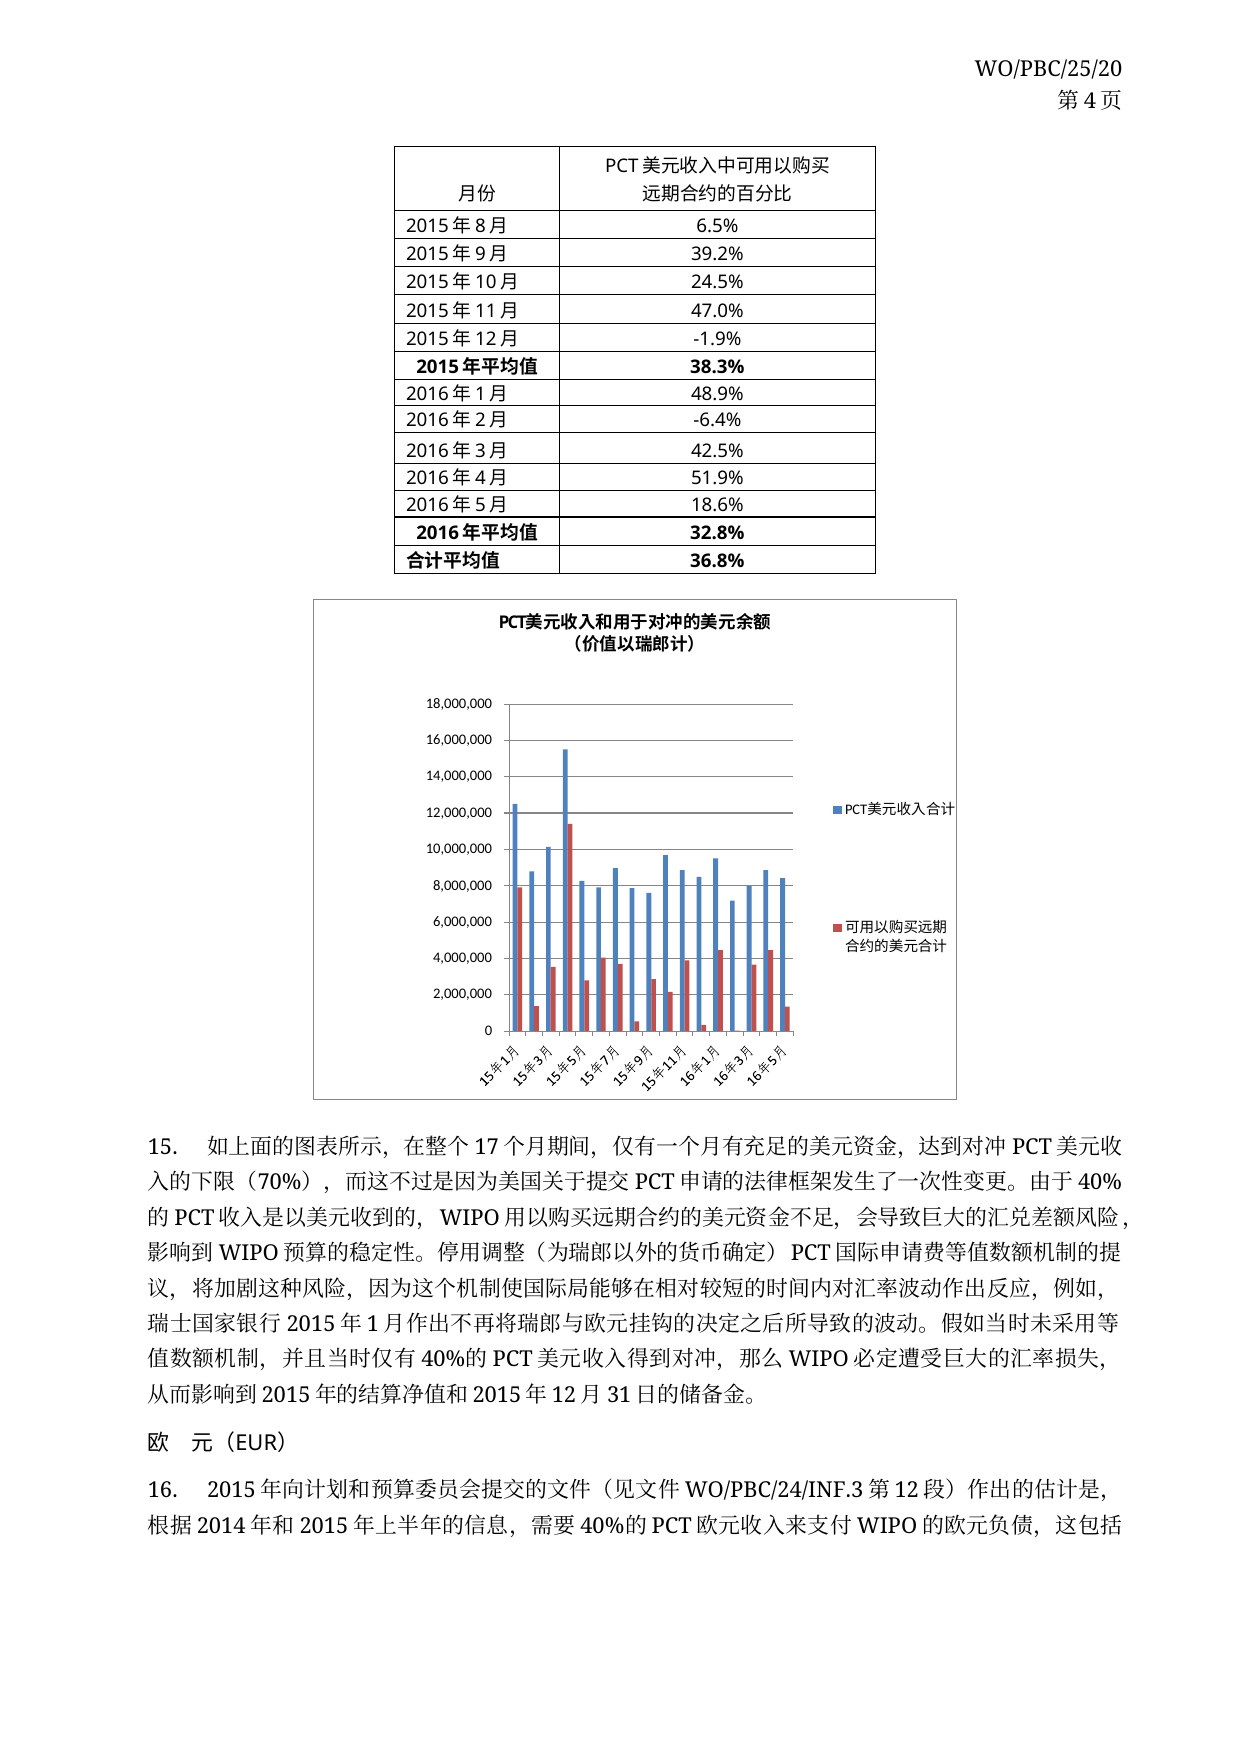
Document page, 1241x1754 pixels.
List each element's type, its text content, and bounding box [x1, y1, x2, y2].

table_header 月份 [395, 147, 559, 209]
table_cell 39.2% [560, 239, 875, 266]
list 如上面的图表所示，在整个17个月期间，仅有一个月有充足的美元资金，达到对冲PCT美元收入的下限（70%），而这不过是因为美国关于提交PCT申请的法律框架发生了一次性变更。由于40%的PCT收入是以美元收到的，WIPO用以购买远期合约的美元资金不足，会导致巨大的汇兑差额风险，影响到WIPO预算的稳定性。停用调整（为瑞郎以外的货币确定）PCT国际申请费等值数额机制的提议，将加剧这种风险，因为这个机制使国际局能够在相对较短的时间内对汇率波动作出反应，例如，瑞士国家银行2015年1月作出不再将瑞郎与欧元挂钩的决定之后所导致的波动。假如当时未采用等值数额机制，并且当时仅有40%的PCT美元收入得到对冲，那么WIPO必定遭受巨大的汇率损失，从而影响到2015年的结算净值和2015年12月31日的储备金。 [148, 1125, 1122, 1408]
table_cell 32.8% [560, 518, 875, 544]
table_cell 2015年平均值 [395, 352, 559, 379]
table_cell 2016年平均值 [395, 518, 559, 544]
table_cell -6.4% [560, 406, 875, 432]
table_cell 2016年5月 [395, 491, 559, 516]
table_cell 2016年3月 [395, 433, 559, 463]
table_cell 2015年12月 [395, 324, 559, 351]
table_cell 48.9% [560, 380, 875, 405]
table_cell 42.5% [560, 433, 875, 463]
table_cell 47.0% [560, 295, 875, 322]
table_cell 18.6% [560, 491, 875, 516]
table_cell 2015年8月 [395, 211, 559, 238]
table_cell 2015年10月 [395, 267, 559, 294]
table_cell 2016年1月 [395, 380, 559, 405]
subtitle 欧 元（EUR） [148, 1421, 1122, 1456]
table_cell 合计平均值 [395, 546, 559, 573]
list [148, 1469, 1122, 1540]
table_cell 2016年4月 [395, 464, 559, 490]
table_cell 51.9% [560, 464, 875, 490]
table_cell 2015年9月 [395, 239, 559, 266]
table_cell 36.8% [560, 546, 875, 573]
table_cell 6.5% [560, 211, 875, 238]
table_cell 38.3% [560, 352, 875, 379]
table_cell 2015年11月 [395, 295, 559, 322]
table_cell 2016年2月 [395, 406, 559, 432]
table_header PCT美元收入中可用以购买 远期合约的百分比 [560, 147, 875, 209]
table_cell 24.5% [560, 267, 875, 294]
table_cell -1.9% [560, 324, 875, 351]
